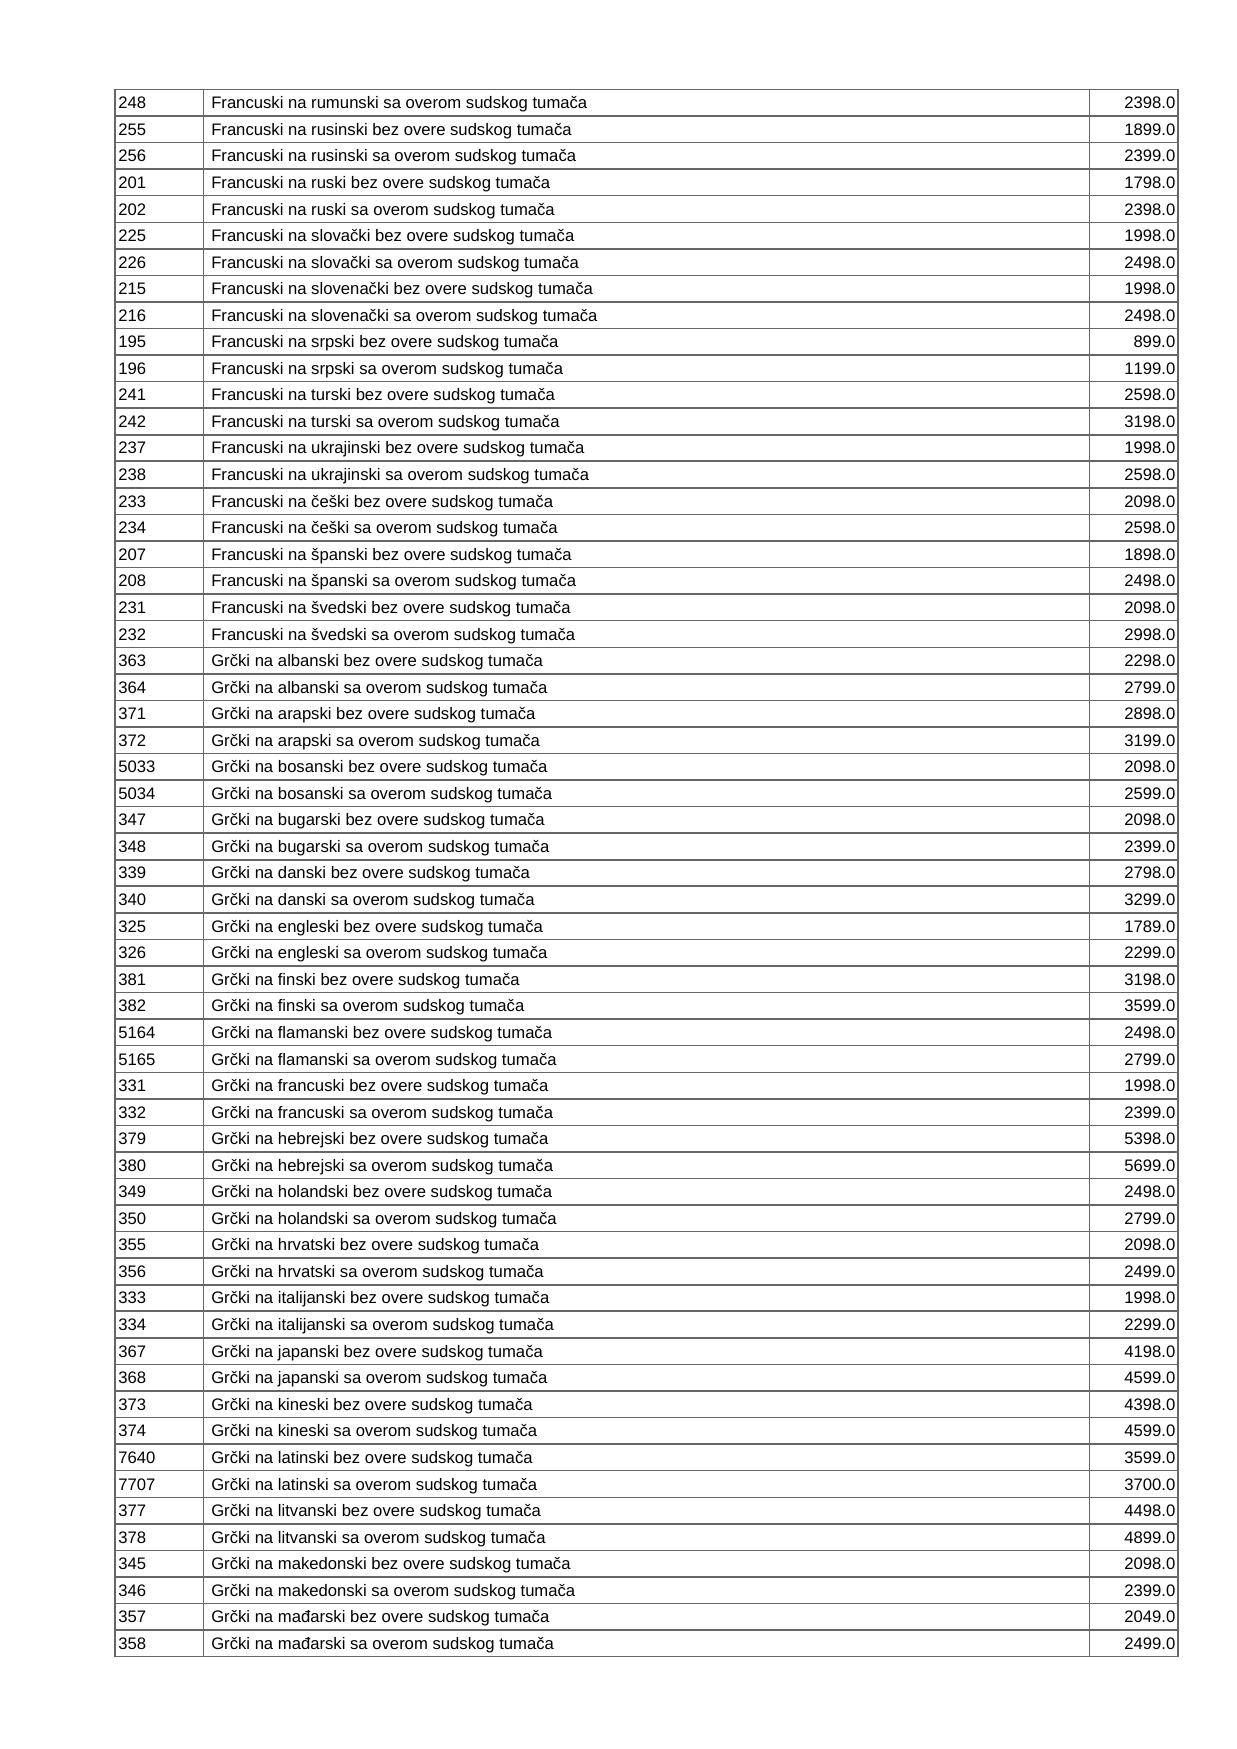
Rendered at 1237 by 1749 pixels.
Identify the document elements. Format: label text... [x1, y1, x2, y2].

table_cell Grčki na japanski sa overom sudskog tumača [204, 1365, 1089, 1390]
table_cell 238 [116, 462, 203, 487]
table_cell Grčki na engleski sa overom sudskog tumača [204, 940, 1089, 965]
table_cell Grčki na danski bez overe sudskog tumača [204, 861, 1089, 885]
table_cell 2598.0 [1090, 515, 1177, 540]
table_cell 2498.0 [1090, 1179, 1177, 1204]
table_cell 899.0 [1090, 329, 1177, 354]
table_cell 2299.0 [1090, 940, 1177, 965]
table_cell 367 [116, 1339, 203, 1363]
table_cell 234 [116, 515, 203, 540]
table_cell Grčki na bosanski bez overe sudskog tumača [204, 754, 1089, 779]
table_cell 2098.0 [1090, 1232, 1177, 1257]
table_cell 2898.0 [1090, 701, 1177, 726]
table_cell 4599.0 [1090, 1418, 1177, 1443]
table_cell 7707 [116, 1471, 203, 1496]
table_cell 2599.0 [1090, 781, 1177, 806]
table_cell Francuski na ukrajinski sa overom sudskog tumača [204, 462, 1089, 487]
table_cell 1898.0 [1090, 542, 1177, 567]
table_cell 357 [116, 1604, 203, 1629]
table_cell 201 [116, 170, 203, 195]
table_cell 356 [116, 1259, 203, 1284]
table_cell Grčki na kineski sa overom sudskog tumača [204, 1418, 1089, 1443]
table_cell Grčki na latinski sa overom sudskog tumača [204, 1471, 1089, 1496]
table_cell Francuski na španski sa overom sudskog tumača [204, 568, 1089, 593]
table_cell Francuski na slovenački bez overe sudskog tumača [204, 276, 1089, 301]
table_cell 2098.0 [1090, 595, 1177, 620]
table_cell 207 [116, 542, 203, 567]
table_cell Grčki na makedonski sa overom sudskog tumača [204, 1578, 1089, 1603]
table_cell Grčki na engleski bez overe sudskog tumača [204, 914, 1089, 938]
table_cell 2399.0 [1090, 834, 1177, 859]
table_cell 346 [116, 1578, 203, 1603]
table_cell Grčki na makedonski bez overe sudskog tumača [204, 1551, 1089, 1576]
table_cell 255 [116, 117, 203, 142]
table_cell 2098.0 [1090, 754, 1177, 779]
table_cell Grčki na holandski bez overe sudskog tumača [204, 1179, 1089, 1204]
table_cell 208 [116, 568, 203, 593]
table_cell 4498.0 [1090, 1498, 1177, 1523]
table_cell Grčki na flamanski sa overom sudskog tumača [204, 1046, 1089, 1071]
table_cell 3198.0 [1090, 967, 1177, 992]
table_cell Francuski na rusinski bez overe sudskog tumača [204, 117, 1089, 142]
table_cell Grčki na litvanski bez overe sudskog tumača [204, 1498, 1089, 1523]
table_cell 5398.0 [1090, 1126, 1177, 1151]
table_cell 225 [116, 223, 203, 248]
table_cell 248 [116, 90, 203, 115]
table_cell 331 [116, 1073, 203, 1098]
table_cell Grčki na hebrejski sa overom sudskog tumača [204, 1153, 1089, 1178]
table_cell 371 [116, 701, 203, 726]
table_cell Grčki na bugarski bez overe sudskog tumača [204, 807, 1089, 832]
table_cell Francuski na španski bez overe sudskog tumača [204, 542, 1089, 567]
table_cell 2998.0 [1090, 621, 1177, 646]
table_cell 381 [116, 967, 203, 992]
table_cell 231 [116, 595, 203, 620]
table_cell 2098.0 [1090, 489, 1177, 513]
table_cell 1798.0 [1090, 170, 1177, 195]
table_cell 2799.0 [1090, 675, 1177, 699]
table_cell 2398.0 [1090, 90, 1177, 115]
table_cell Grčki na japanski bez overe sudskog tumača [204, 1339, 1089, 1363]
table_cell 3599.0 [1090, 993, 1177, 1018]
table_cell Francuski na slovački bez overe sudskog tumača [204, 223, 1089, 248]
table_cell 334 [116, 1312, 203, 1337]
table_cell 233 [116, 489, 203, 513]
table_cell 2298.0 [1090, 648, 1177, 673]
table_cell 2498.0 [1090, 1020, 1177, 1045]
table_cell 348 [116, 834, 203, 859]
table_cell 373 [116, 1392, 203, 1417]
table_cell 2398.0 [1090, 196, 1177, 221]
table_cell 237 [116, 436, 203, 460]
table_cell 226 [116, 250, 203, 274]
table_cell Grčki na arapski bez overe sudskog tumača [204, 701, 1089, 726]
table_cell 2299.0 [1090, 1312, 1177, 1337]
table_cell 2799.0 [1090, 1046, 1177, 1071]
table_cell Francuski na češki bez overe sudskog tumača [204, 489, 1089, 513]
table_cell 2098.0 [1090, 807, 1177, 832]
table_cell 382 [116, 993, 203, 1018]
table_cell 2498.0 [1090, 250, 1177, 274]
table_cell 364 [116, 675, 203, 699]
table_cell 196 [116, 356, 203, 381]
table_cell 5033 [116, 754, 203, 779]
table_cell 333 [116, 1286, 203, 1310]
table_cell Francuski na srpski sa overom sudskog tumača [204, 356, 1089, 381]
table_cell 215 [116, 276, 203, 301]
table_cell 3299.0 [1090, 887, 1177, 912]
table_cell 7640 [116, 1445, 203, 1470]
table_cell 232 [116, 621, 203, 646]
table_cell 256 [116, 143, 203, 168]
table_cell Francuski na srpski bez overe sudskog tumača [204, 329, 1089, 354]
table_cell 2598.0 [1090, 382, 1177, 407]
table_cell 326 [116, 940, 203, 965]
table_cell 3199.0 [1090, 728, 1177, 753]
table_cell Grčki na litvanski sa overom sudskog tumača [204, 1525, 1089, 1549]
table_cell 4398.0 [1090, 1392, 1177, 1417]
table_cell 1998.0 [1090, 436, 1177, 460]
table_cell 340 [116, 887, 203, 912]
table_cell Grčki na kineski bez overe sudskog tumača [204, 1392, 1089, 1417]
table_cell 2598.0 [1090, 462, 1177, 487]
table_cell 5034 [116, 781, 203, 806]
table_cell Francuski na češki sa overom sudskog tumača [204, 515, 1089, 540]
table_cell 202 [116, 196, 203, 221]
table_cell 241 [116, 382, 203, 407]
table_cell 2799.0 [1090, 1206, 1177, 1231]
table_cell Grčki na hrvatski bez overe sudskog tumača [204, 1232, 1089, 1257]
table_cell 2798.0 [1090, 861, 1177, 885]
table_cell 1199.0 [1090, 356, 1177, 381]
table_cell 325 [116, 914, 203, 938]
table_cell 2049.0 [1090, 1604, 1177, 1629]
table_cell 1789.0 [1090, 914, 1177, 938]
table_cell 1998.0 [1090, 276, 1177, 301]
table_cell Grčki na albanski bez overe sudskog tumača [204, 648, 1089, 673]
table_cell Francuski na slovenački sa overom sudskog tumača [204, 303, 1089, 328]
table_cell 350 [116, 1206, 203, 1231]
table_cell 216 [116, 303, 203, 328]
table_cell 1998.0 [1090, 1073, 1177, 1098]
table_cell 1998.0 [1090, 223, 1177, 248]
table_cell Grčki na finski bez overe sudskog tumača [204, 967, 1089, 992]
table_cell 379 [116, 1126, 203, 1151]
table_cell 4198.0 [1090, 1339, 1177, 1363]
table_cell Francuski na ukrajinski bez overe sudskog tumača [204, 436, 1089, 460]
table_cell 5164 [116, 1020, 203, 1045]
table_cell Grčki na bugarski sa overom sudskog tumača [204, 834, 1089, 859]
table_cell Francuski na rusinski sa overom sudskog tumača [204, 143, 1089, 168]
table_cell Grčki na italijanski sa overom sudskog tumača [204, 1312, 1089, 1337]
table_cell 1998.0 [1090, 1286, 1177, 1310]
table_cell 2498.0 [1090, 568, 1177, 593]
table_cell 2499.0 [1090, 1259, 1177, 1284]
table_cell 2399.0 [1090, 1578, 1177, 1603]
table_cell Grčki na francuski bez overe sudskog tumača [204, 1073, 1089, 1098]
table_cell 1899.0 [1090, 117, 1177, 142]
table_cell 2098.0 [1090, 1551, 1177, 1576]
table_cell Francuski na švedski sa overom sudskog tumača [204, 621, 1089, 646]
table_cell 349 [116, 1179, 203, 1204]
table_cell Francuski na rumunski sa overom sudskog tumača [204, 90, 1089, 115]
table_cell 347 [116, 807, 203, 832]
table_cell Grčki na finski sa overom sudskog tumača [204, 993, 1089, 1018]
table_cell Grčki na arapski sa overom sudskog tumača [204, 728, 1089, 753]
table_cell 355 [116, 1232, 203, 1257]
table_cell 377 [116, 1498, 203, 1523]
table_cell 374 [116, 1418, 203, 1443]
table_cell 5699.0 [1090, 1153, 1177, 1178]
table_cell 3599.0 [1090, 1445, 1177, 1470]
table_cell 339 [116, 861, 203, 885]
table_cell 2499.0 [1090, 1631, 1177, 1656]
table_cell 242 [116, 409, 203, 434]
table_cell 2399.0 [1090, 143, 1177, 168]
table_cell Grčki na mađarski sa overom sudskog tumača [204, 1631, 1089, 1656]
table_cell 195 [116, 329, 203, 354]
table_cell Francuski na ruski sa overom sudskog tumača [204, 196, 1089, 221]
table_cell Francuski na slovački sa overom sudskog tumača [204, 250, 1089, 274]
table_cell Grčki na holandski sa overom sudskog tumača [204, 1206, 1089, 1231]
table_cell Grčki na bosanski sa overom sudskog tumača [204, 781, 1089, 806]
table_cell Grčki na danski sa overom sudskog tumača [204, 887, 1089, 912]
table_cell 332 [116, 1100, 203, 1124]
table_cell Grčki na hebrejski bez overe sudskog tumača [204, 1126, 1089, 1151]
table_cell 3700.0 [1090, 1471, 1177, 1496]
table_cell Grčki na francuski sa overom sudskog tumača [204, 1100, 1089, 1124]
table_cell Francuski na švedski bez overe sudskog tumača [204, 595, 1089, 620]
table_cell Francuski na turski sa overom sudskog tumača [204, 409, 1089, 434]
table_cell 368 [116, 1365, 203, 1390]
table_cell 2498.0 [1090, 303, 1177, 328]
table_cell 380 [116, 1153, 203, 1178]
table_cell 345 [116, 1551, 203, 1576]
table_cell Francuski na turski bez overe sudskog tumača [204, 382, 1089, 407]
table_cell 363 [116, 648, 203, 673]
table_cell Grčki na albanski sa overom sudskog tumača [204, 675, 1089, 699]
table_cell 378 [116, 1525, 203, 1549]
table_cell 358 [116, 1631, 203, 1656]
table_cell Grčki na latinski bez overe sudskog tumača [204, 1445, 1089, 1470]
table_cell Francuski na ruski bez overe sudskog tumača [204, 170, 1089, 195]
table_cell 5165 [116, 1046, 203, 1071]
table_cell Grčki na italijanski bez overe sudskog tumača [204, 1286, 1089, 1310]
table_cell Grčki na mađarski bez overe sudskog tumača [204, 1604, 1089, 1629]
table_cell 4599.0 [1090, 1365, 1177, 1390]
table_cell 3198.0 [1090, 409, 1177, 434]
table_cell 372 [116, 728, 203, 753]
table_cell Grčki na flamanski bez overe sudskog tumača [204, 1020, 1089, 1045]
table_cell 4899.0 [1090, 1525, 1177, 1549]
table_cell Grčki na hrvatski sa overom sudskog tumača [204, 1259, 1089, 1284]
table_cell 2399.0 [1090, 1100, 1177, 1124]
